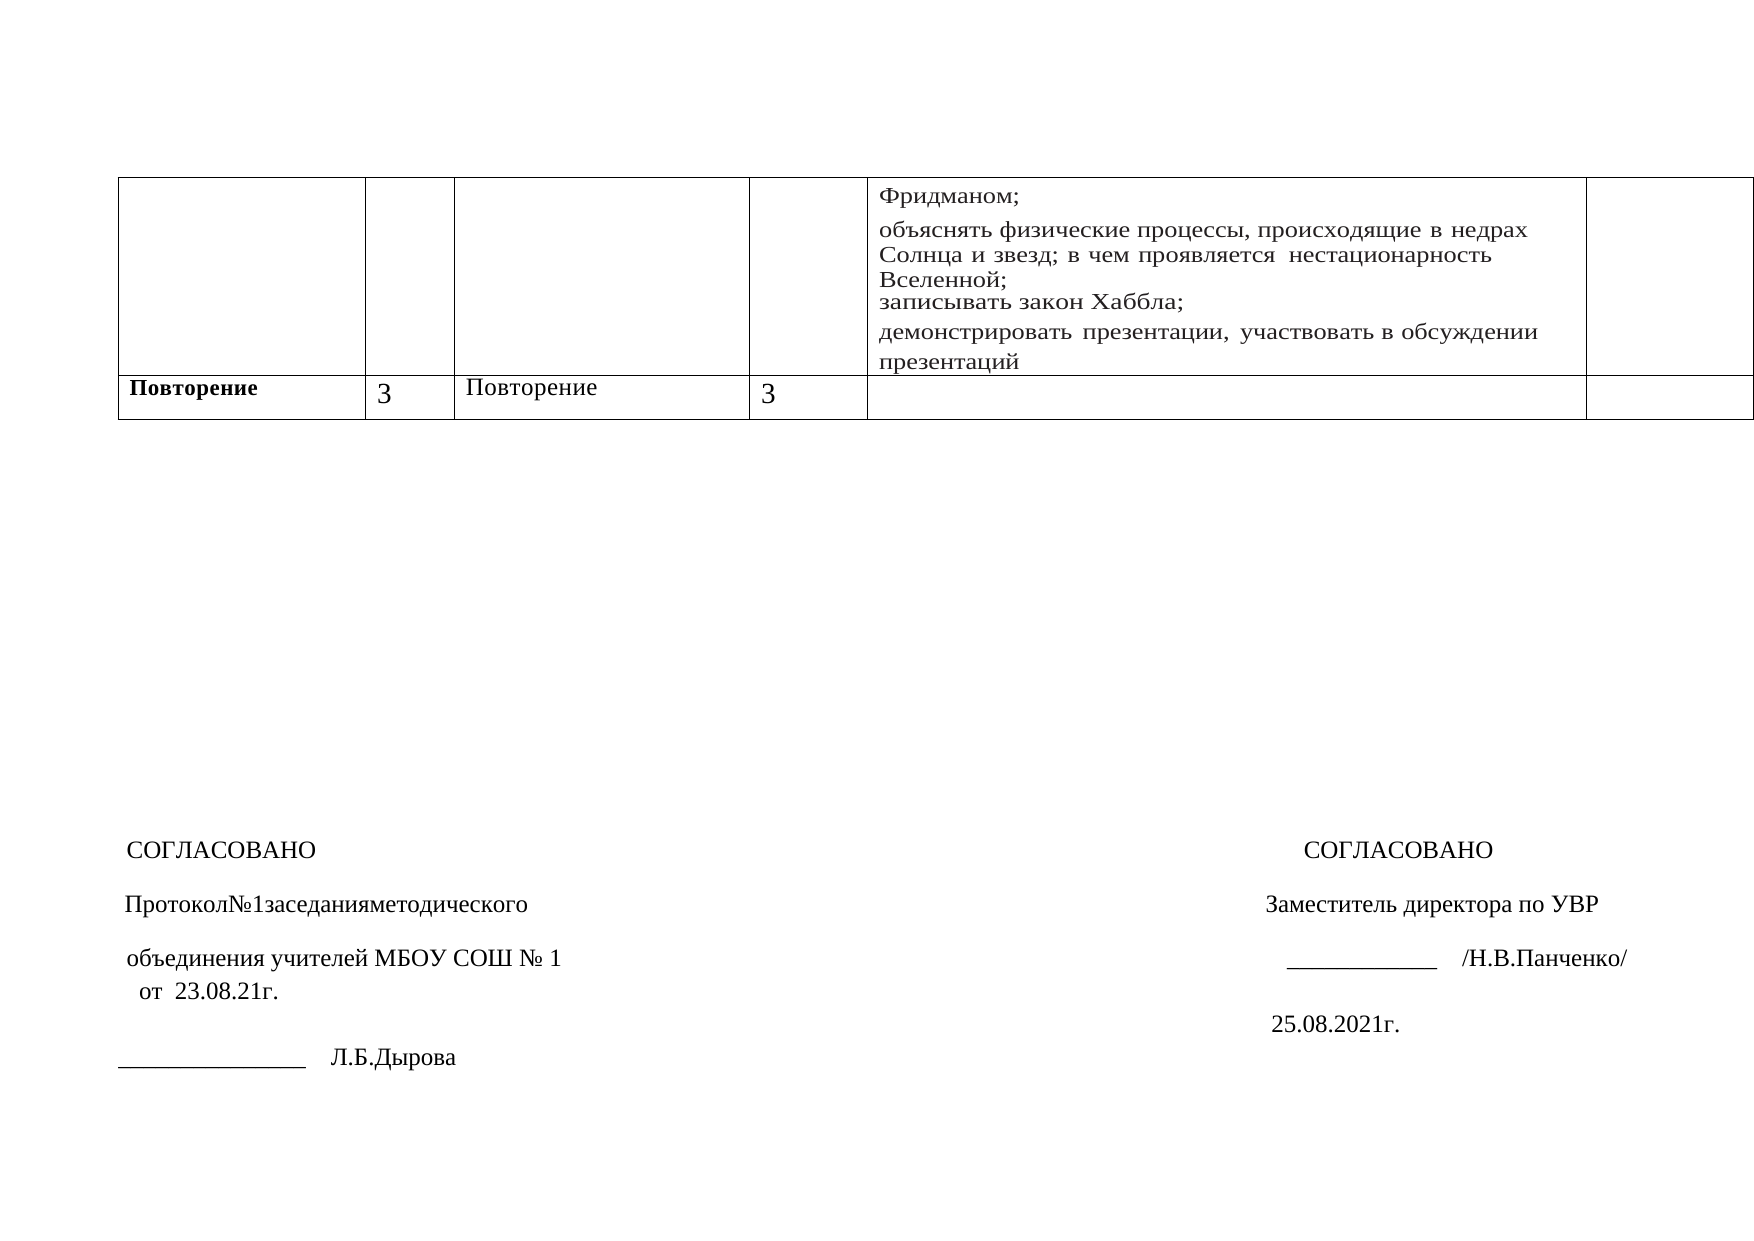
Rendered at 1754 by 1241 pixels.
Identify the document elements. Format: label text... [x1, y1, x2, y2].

table_cell 5 [366, 178, 454, 375]
text _______________ Л.Б.Дырова [118, 1042, 1636, 1071]
table_cell Повторение [119, 376, 365, 419]
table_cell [1587, 178, 1753, 375]
text объединения учителей МБОУ СОШ № 1 ____________ /Н.В.Панченко/ [126, 943, 1636, 972]
text 25.08.2021г. [126, 1009, 1636, 1038]
table_cell 3 [750, 376, 867, 419]
table_cell 5 [750, 178, 867, 375]
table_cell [868, 178, 1586, 375]
text СОГЛАСОВАНО СОГЛАСОВАНО [126, 835, 1636, 864]
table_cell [119, 178, 365, 375]
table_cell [455, 178, 749, 375]
table_cell [868, 376, 1586, 419]
table_cell 3 [366, 376, 454, 419]
text от 23.08.21г. [126, 976, 1636, 1005]
table_cell [1587, 376, 1753, 419]
text Протокол№1заседанияметодического Заместитель директора по УВР [118, 889, 1636, 918]
table_cell Повторение [455, 376, 749, 419]
